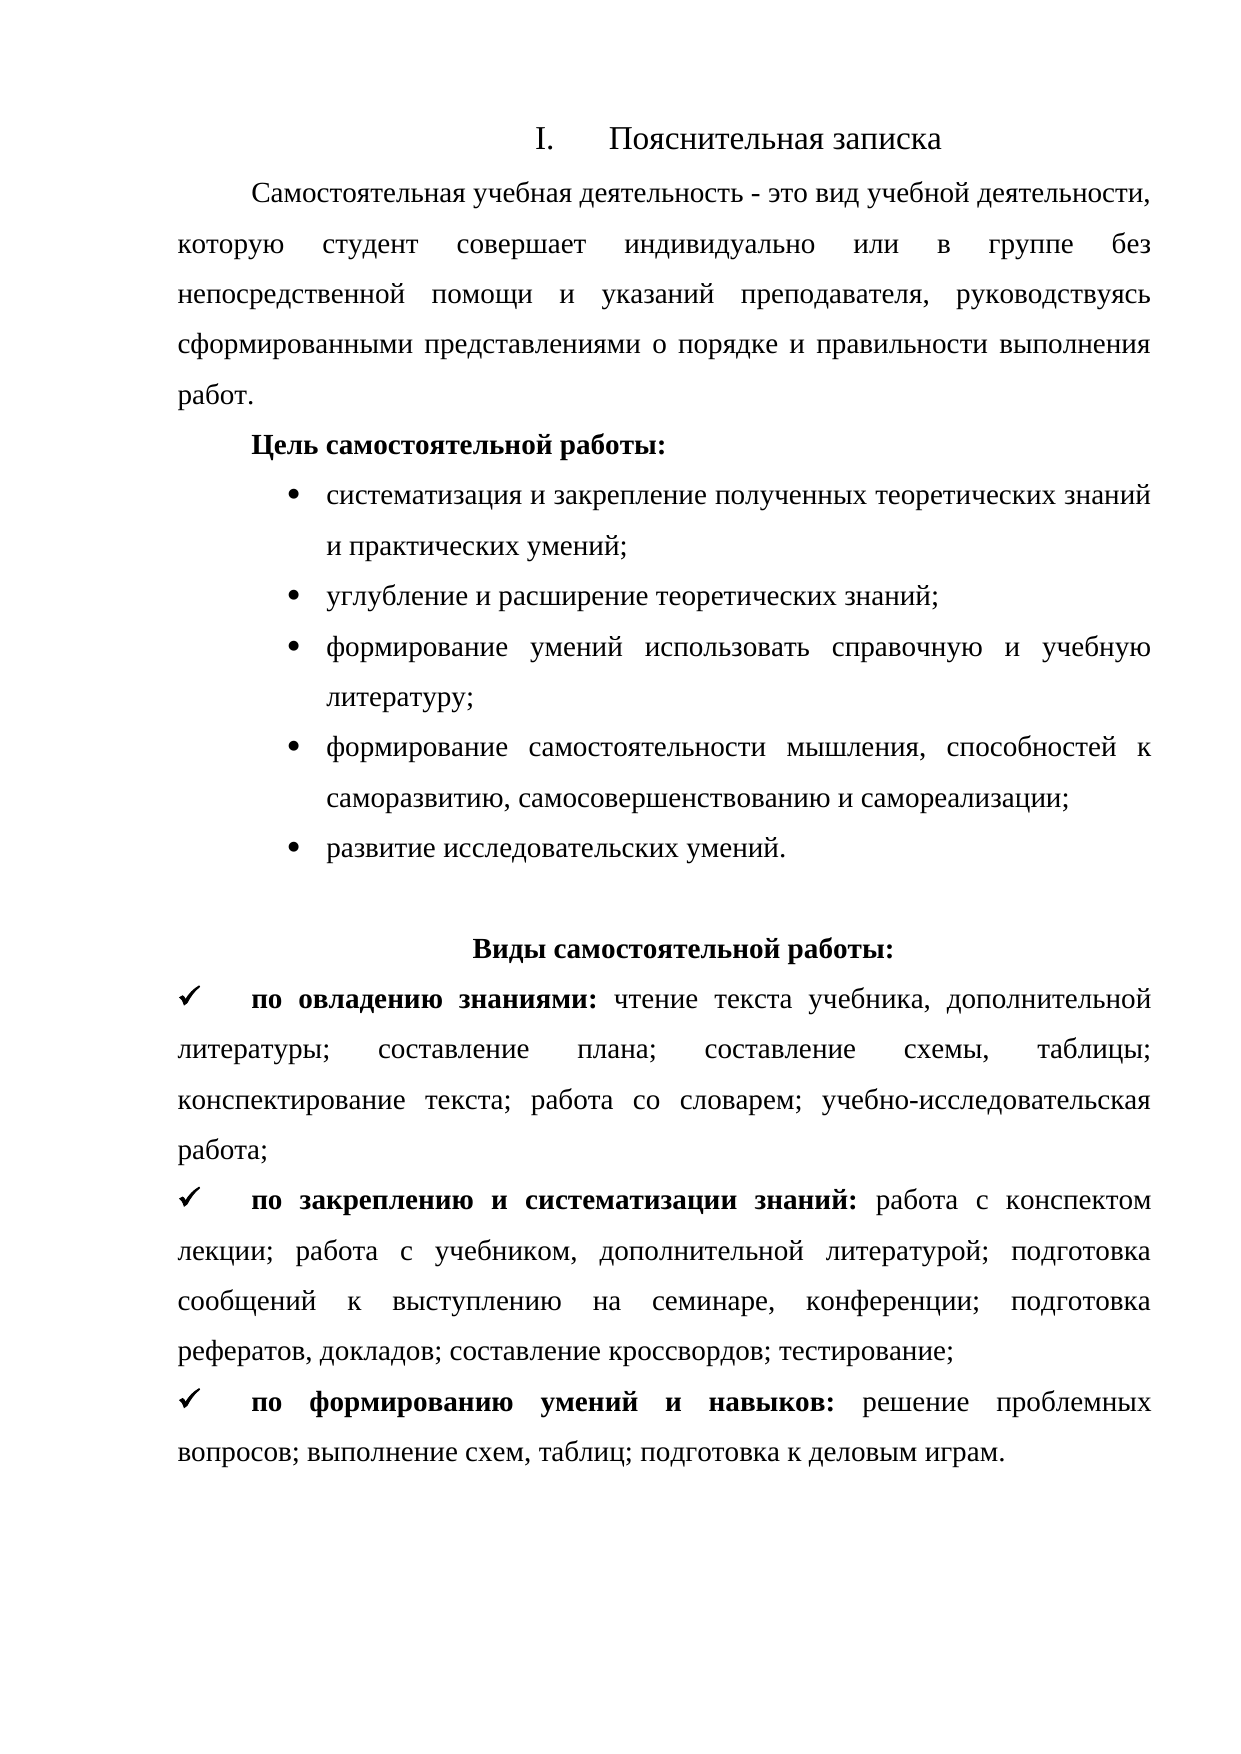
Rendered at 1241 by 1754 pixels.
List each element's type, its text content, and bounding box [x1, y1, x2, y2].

list систематизация и закрепление полученных теоретических знаний и практических умений; [288, 477, 1152, 561]
list по закреплению и систематизации знаний: работа с конспектом лекции; работа с учебником, дополнительной литературой; подготовка сообщений к выступлению на семинаре, конференции; подготовка рефератов, докладов; составление кроссвордов; тестирование; [177, 1182, 1152, 1367]
list по овладению знаниями: чтение текста учебника, дополнительной литературы; составление плана; составление схемы, таблицы; конспектирование текста; работа со словарем; учебно-исследовательская работа; [177, 981, 1152, 1166]
text Виды самостоятельной работы: [326, 931, 1152, 964]
list формирование самостоятельности мышления, способностей к саморазвитию, самосовершенствованию и самореализации; [288, 729, 1152, 813]
list по формированию умений и навыков: решение проблемных вопросов; выполнение схем, таблиц; подготовка к деловым играм. [177, 1384, 1152, 1468]
list формирование умений использовать справочную и учебную литературу; [288, 629, 1152, 713]
list развитие исследовательских умений. [288, 830, 1152, 864]
list Пояснительная записка [325, 118, 1152, 156]
text Самостоятельная учебная деятельность - это вид учебной деятельности, которую студент совершает индивидуально или в группе без непосредственной помощи и указаний преподавателя, руководствуясь сформированными представлениями о порядке и правильности выполнения работ. [177, 176, 1152, 410]
list углубление и расширение теоретических знаний; [288, 578, 1152, 612]
text Цель самостоятельной работы: [177, 427, 1152, 461]
